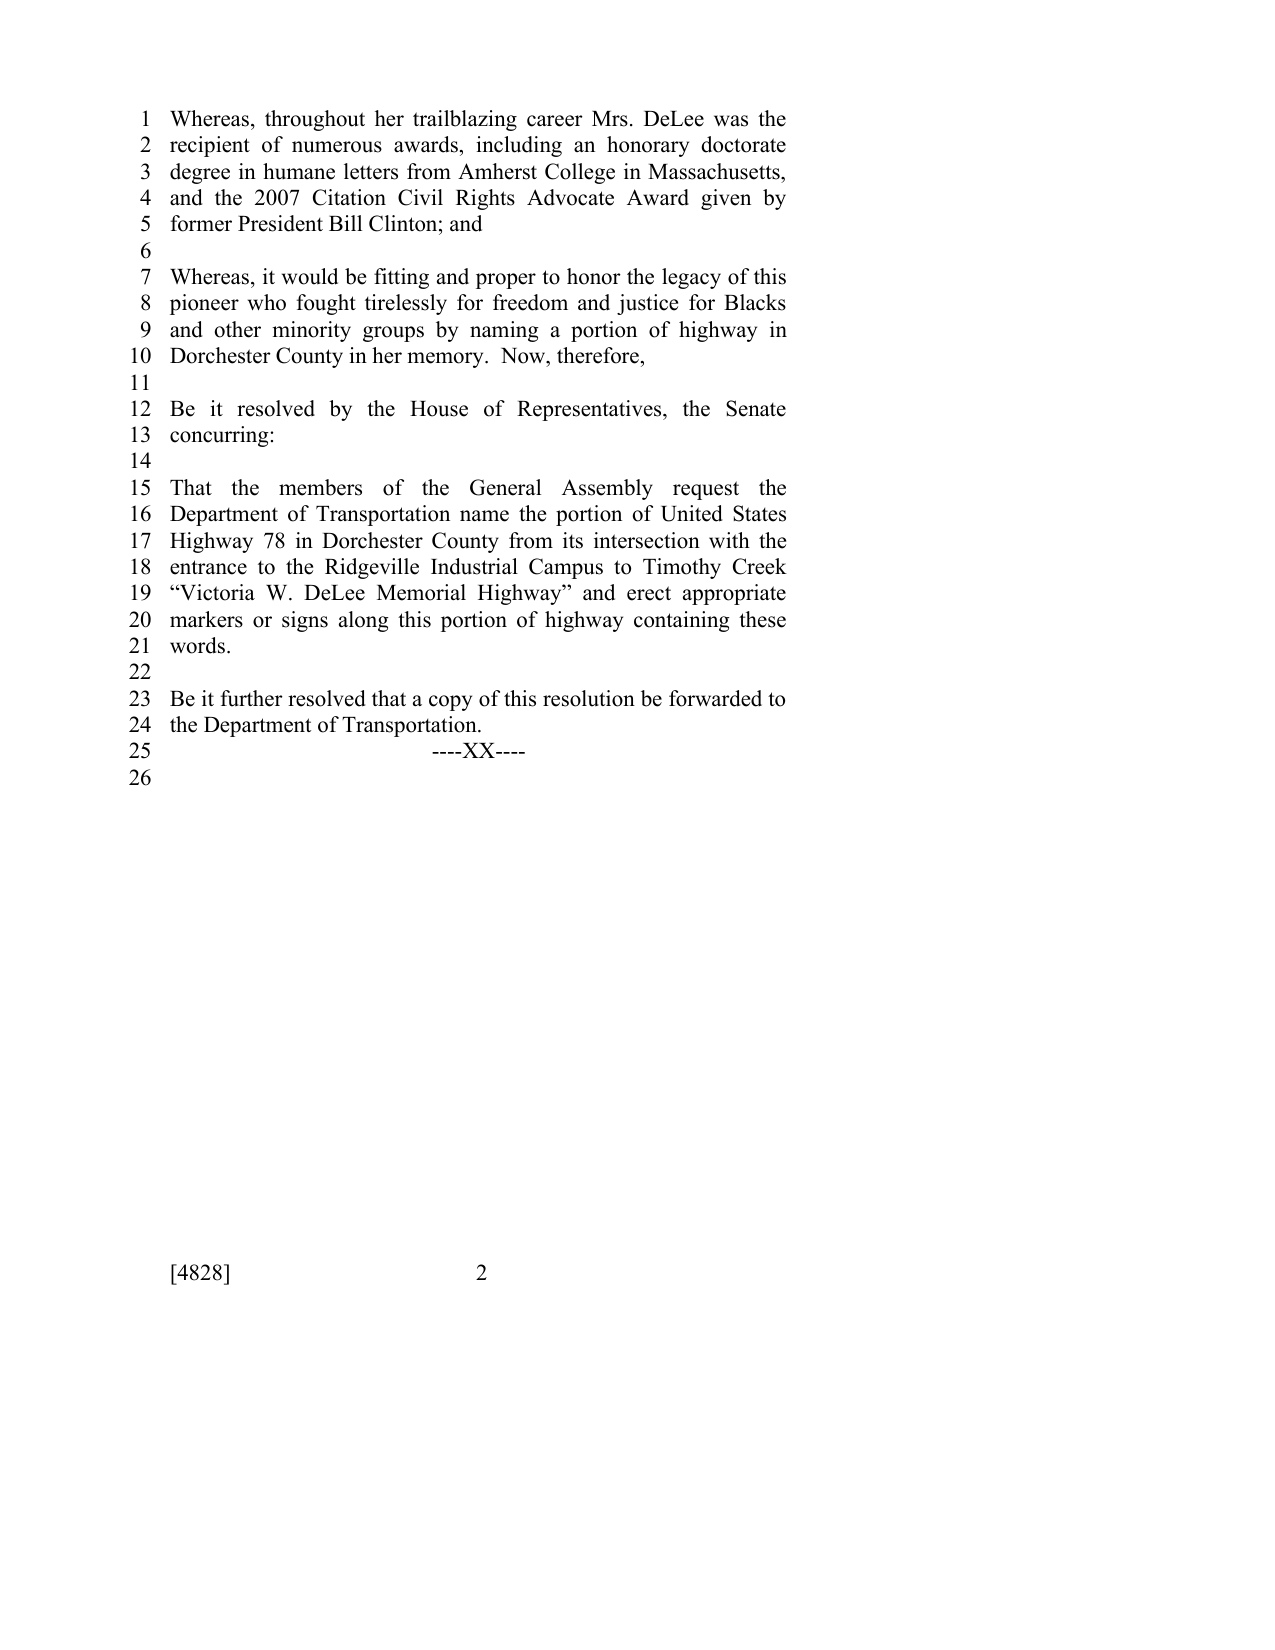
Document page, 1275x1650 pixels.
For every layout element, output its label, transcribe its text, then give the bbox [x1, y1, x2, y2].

text ----XX---- [169, 737, 787, 764]
text That the members of the General Assembly request the Department of Transportation name the portion of United States Highway 78 in Dorchester County from its intersection with the entrance to the Ridgeville Industrial Campus to Timothy Creek “Victoria W. DeLee Memorial Highway” and erect appropriate markers or signs along this portion of highway containing these words. [169, 474, 787, 658]
text Whereas, it would be fitting and proper to honor the legacy of this pioneer who fought tirelessly for freedom and justice for Blacks and other minority groups by naming a portion of highway in Dorchester County in her memory. Now, therefore, [169, 263, 787, 368]
text Be it further resolved that a copy of this resolution be forwarded to the Department of Transportation. [169, 685, 787, 737]
text Whereas, throughout her trailblazing career Mrs. DeLee was the recipient of numerous awards, including an honorary doctorate degree in humane letters from Amherst College in Massachusetts, and the 2007 Citation Civil Rights Advocate Award given by former President Bill Clinton; and [169, 105, 787, 237]
text Be it resolved by the House of Representatives, the Senate concurring: [169, 395, 787, 448]
